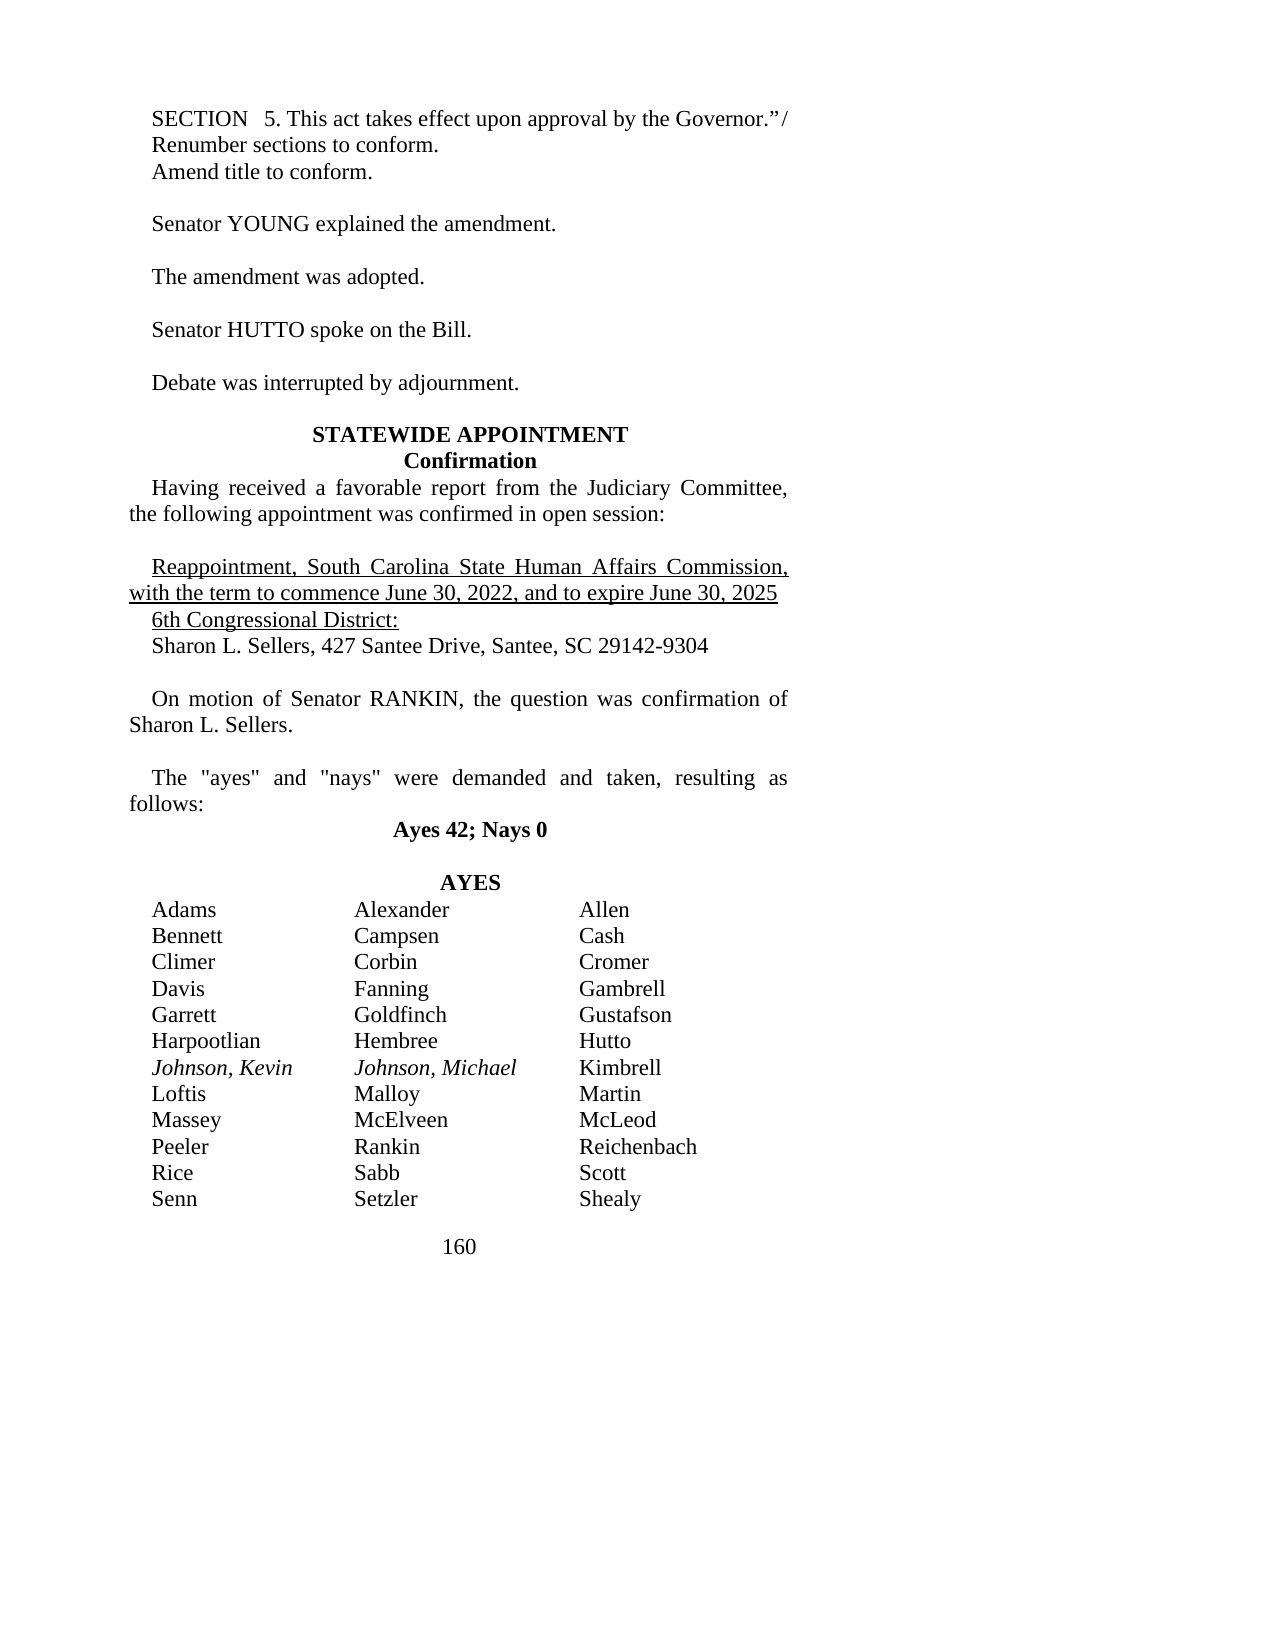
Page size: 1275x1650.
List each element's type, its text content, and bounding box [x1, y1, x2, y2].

text Harpootlian Hembree Hutto [129, 1027, 789, 1054]
text On motion of Senator RANKIN, the question was confirmation of Sharon L. Sellers. [129, 685, 789, 737]
text 6th Congressional District: [129, 606, 789, 632]
text Senator YOUNG explained the amendment. [129, 210, 789, 237]
text Confirmation [129, 448, 789, 474]
text Peeler Rankin Reichenbach [129, 1133, 789, 1159]
text Massey McElveen McLeod [129, 1106, 789, 1133]
text AYES [129, 869, 789, 896]
text Senn Setzler Shealy [129, 1186, 789, 1212]
text The "ayes" and "nays" were demanded and taken, resulting as follows: [129, 764, 789, 817]
text Adams Alexander Allen [129, 896, 789, 922]
text Climer Corbin Cromer [129, 948, 789, 975]
text Sharon L. Sellers, 427 Santee Drive, Santee, SC 29142-9304 [129, 632, 789, 658]
text Bennett Campsen Cash [129, 922, 789, 948]
text Johnson, Kevin Johnson, Michael Kimbrell [129, 1054, 789, 1080]
text Amend title to conform. [129, 158, 789, 184]
text Davis Fanning Gambrell [129, 975, 789, 1001]
text STATEWIDE APPOINTMENT [129, 421, 789, 448]
text Reappointment, South Carolina State Human Affairs Commission, with the term to commence June 30, 2022, and to expire June 30, 2025 [129, 553, 789, 606]
text Renumber sections to conform. [129, 131, 789, 158]
text Garrett Goldfinch Gustafson [129, 1001, 789, 1027]
text Loftis Malloy Martin [129, 1080, 789, 1106]
text Having received a favorable report from the Judiciary Committee, the following appointment was confirmed in open session: [129, 474, 789, 527]
text Debate was interrupted by adjournment. [129, 368, 789, 395]
text SECTION 5. This act takes effect upon approval by the Governor.” / [129, 105, 789, 131]
text Rice Sabb Scott [129, 1159, 789, 1186]
text Senator HUTTO spoke on the Bill. [129, 316, 789, 342]
text The amendment was adopted. [129, 263, 789, 289]
text Ayes 42; Nays 0 [129, 817, 789, 843]
